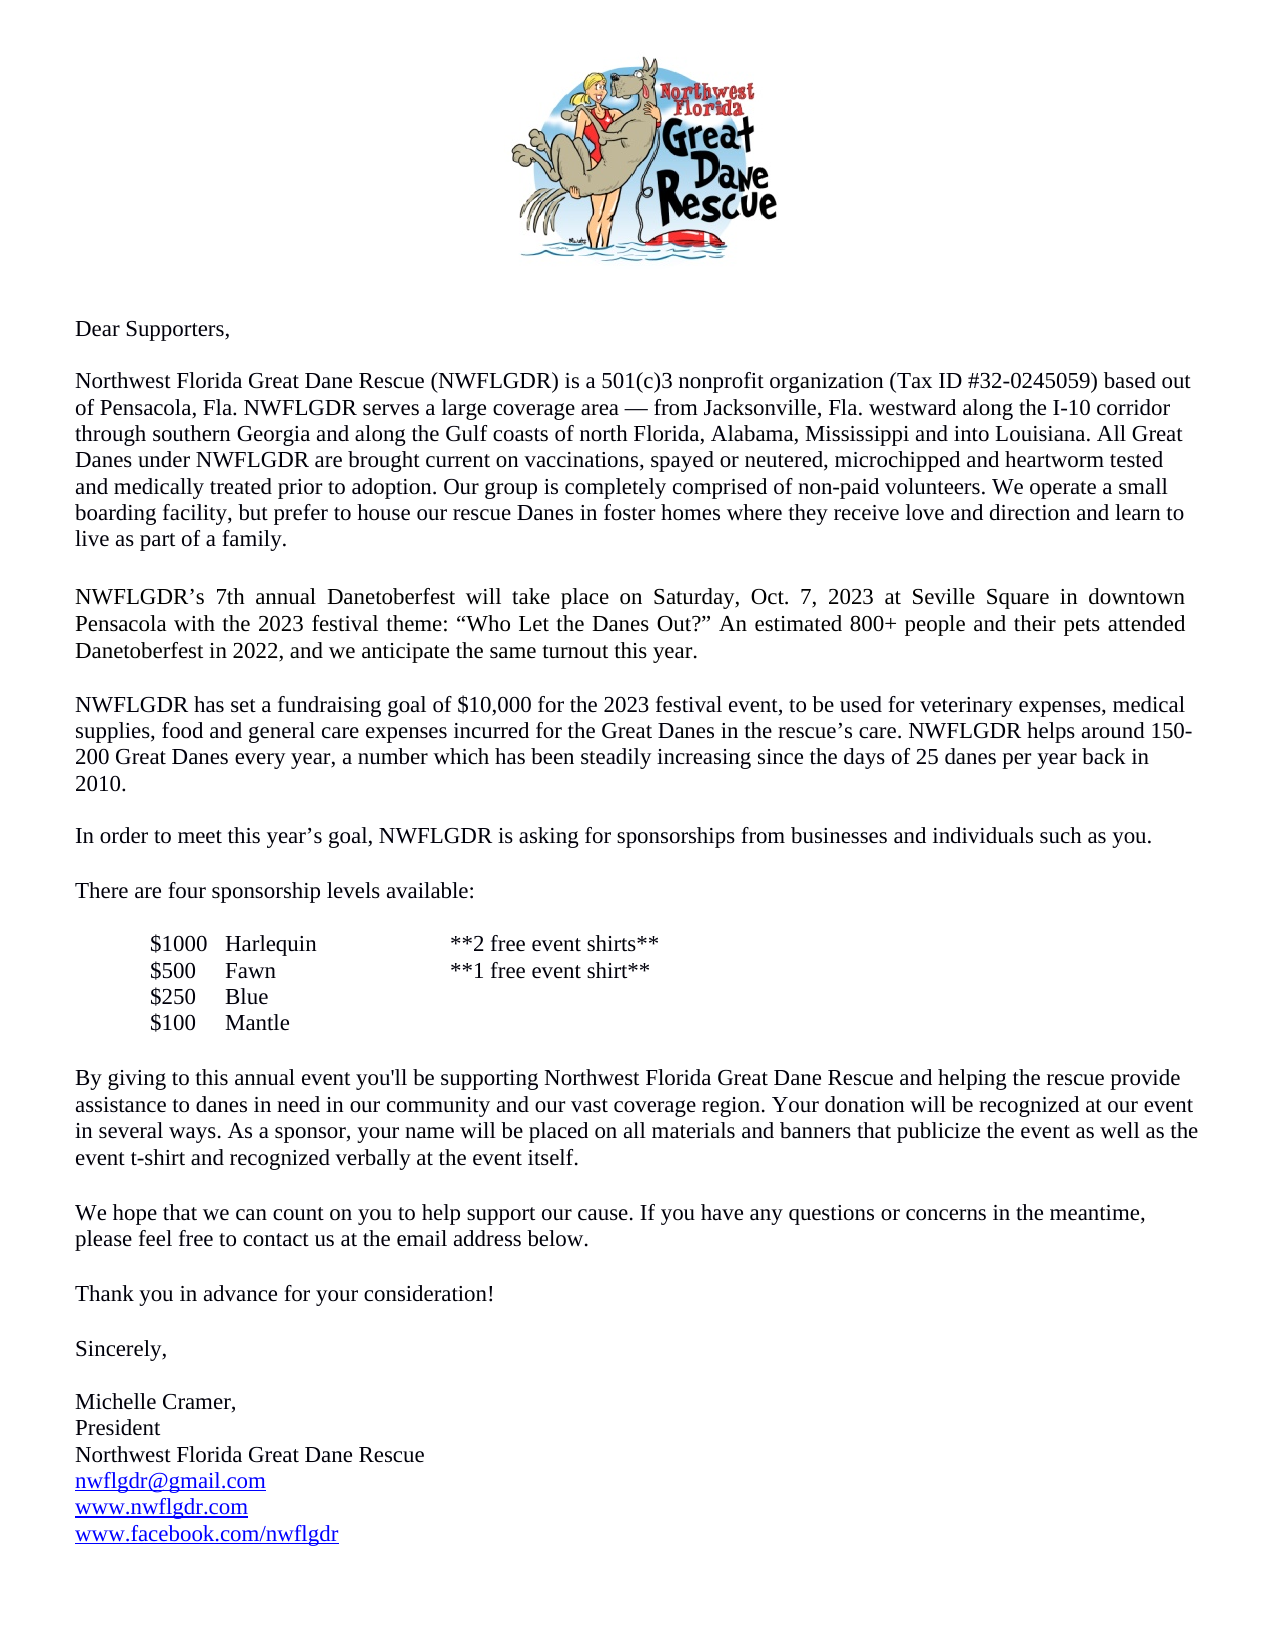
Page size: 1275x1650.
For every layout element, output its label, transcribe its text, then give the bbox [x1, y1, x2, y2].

text $1000 Harlequin **2 free event shirts** [75, 930, 1200, 957]
text Sincerely, [75, 1335, 1200, 1362]
text Michelle Cramer, [75, 1388, 1200, 1414]
text www.facebook.com/nwflgdr [75, 1520, 1200, 1546]
text Northwest Florida Great Dane Rescue (NWFLGDR) is a 501(c)3 nonprofit organization (Tax ID #32-0245059) based out of Pensacola, Fla. NWFLGDR serves a large coverage area — from Jacksonville, Fla. westward along the I-10 corridor through southern Georgia and along the Gulf coasts of north Florida, Alabama, Mississippi and into Louisiana. All Great Danes under NWFLGDR are brought current on vaccinations, spayed or neutered, microchipped and heartworm tested and medically treated prior to adoption. Our group is completely comprised of non-paid volunteers. We operate a small boarding facility, but prefer to house our rescue Danes in foster homes where they receive love and direction and learn to live as part of a family. [75, 367, 1200, 552]
text NWFLGDR has set a fundraising goal of $10,000 for the 2023 festival event, to be used for veterinary expenses, medical supplies, food and general care expenses incurred for the Great Danes in the rescue’s care. NWFLGDR helps around 150-200 Great Danes every year, a number which has been steadily increasing since the days of 25 danes per year back in 2010. [75, 691, 1200, 796]
text www.nwflgdr.com [75, 1493, 1200, 1520]
text Northwest Florida Great Dane Rescue [75, 1441, 1200, 1467]
text Thank you in advance for your consideration! [75, 1280, 1200, 1306]
text $500 Fawn **1 free event shirt** [75, 957, 1200, 983]
text NWFLGDR’s 7th annual Danetoberfest will take place on Saturday, Oct. 7, 2023 at Seville Square in downtown Pensacola with the 2023 festival theme: “Who Let the Danes Out?” An estimated 800+ people and their pets attended Danetoberfest in 2022, and we anticipate the same turnout this year. [75, 583, 1188, 664]
text President [75, 1414, 1200, 1441]
text $100 Mantle [75, 1009, 1200, 1036]
text We hope that we can count on you to help support our cause. If you have any questions or concerns in the meantime, please feel free to contact us at the email address below. [75, 1199, 1200, 1251]
text $250 Blue [75, 983, 1200, 1009]
picture [503, 27, 784, 296]
text There are four sponsorship levels available: [75, 878, 1200, 904]
text In order to meet this year’s goal, NWFLGDR is asking for sponsorships from businesses and individuals such as you. [75, 822, 1200, 849]
text nwflgdr@gmail.com [75, 1467, 1200, 1493]
text Dear Supporters, [75, 314, 1200, 341]
text By giving to this annual event you'll be supporting Northwest Florida Great Dane Rescue and helping the rescue provide assistance to danes in need in our community and our vast coverage region. Your donation will be recognized at our event in several ways. As a sponsor, your name will be placed on all materials and banners that publicize the event as well as the event t-shirt and recognized verbally at the event itself. [75, 1064, 1200, 1170]
